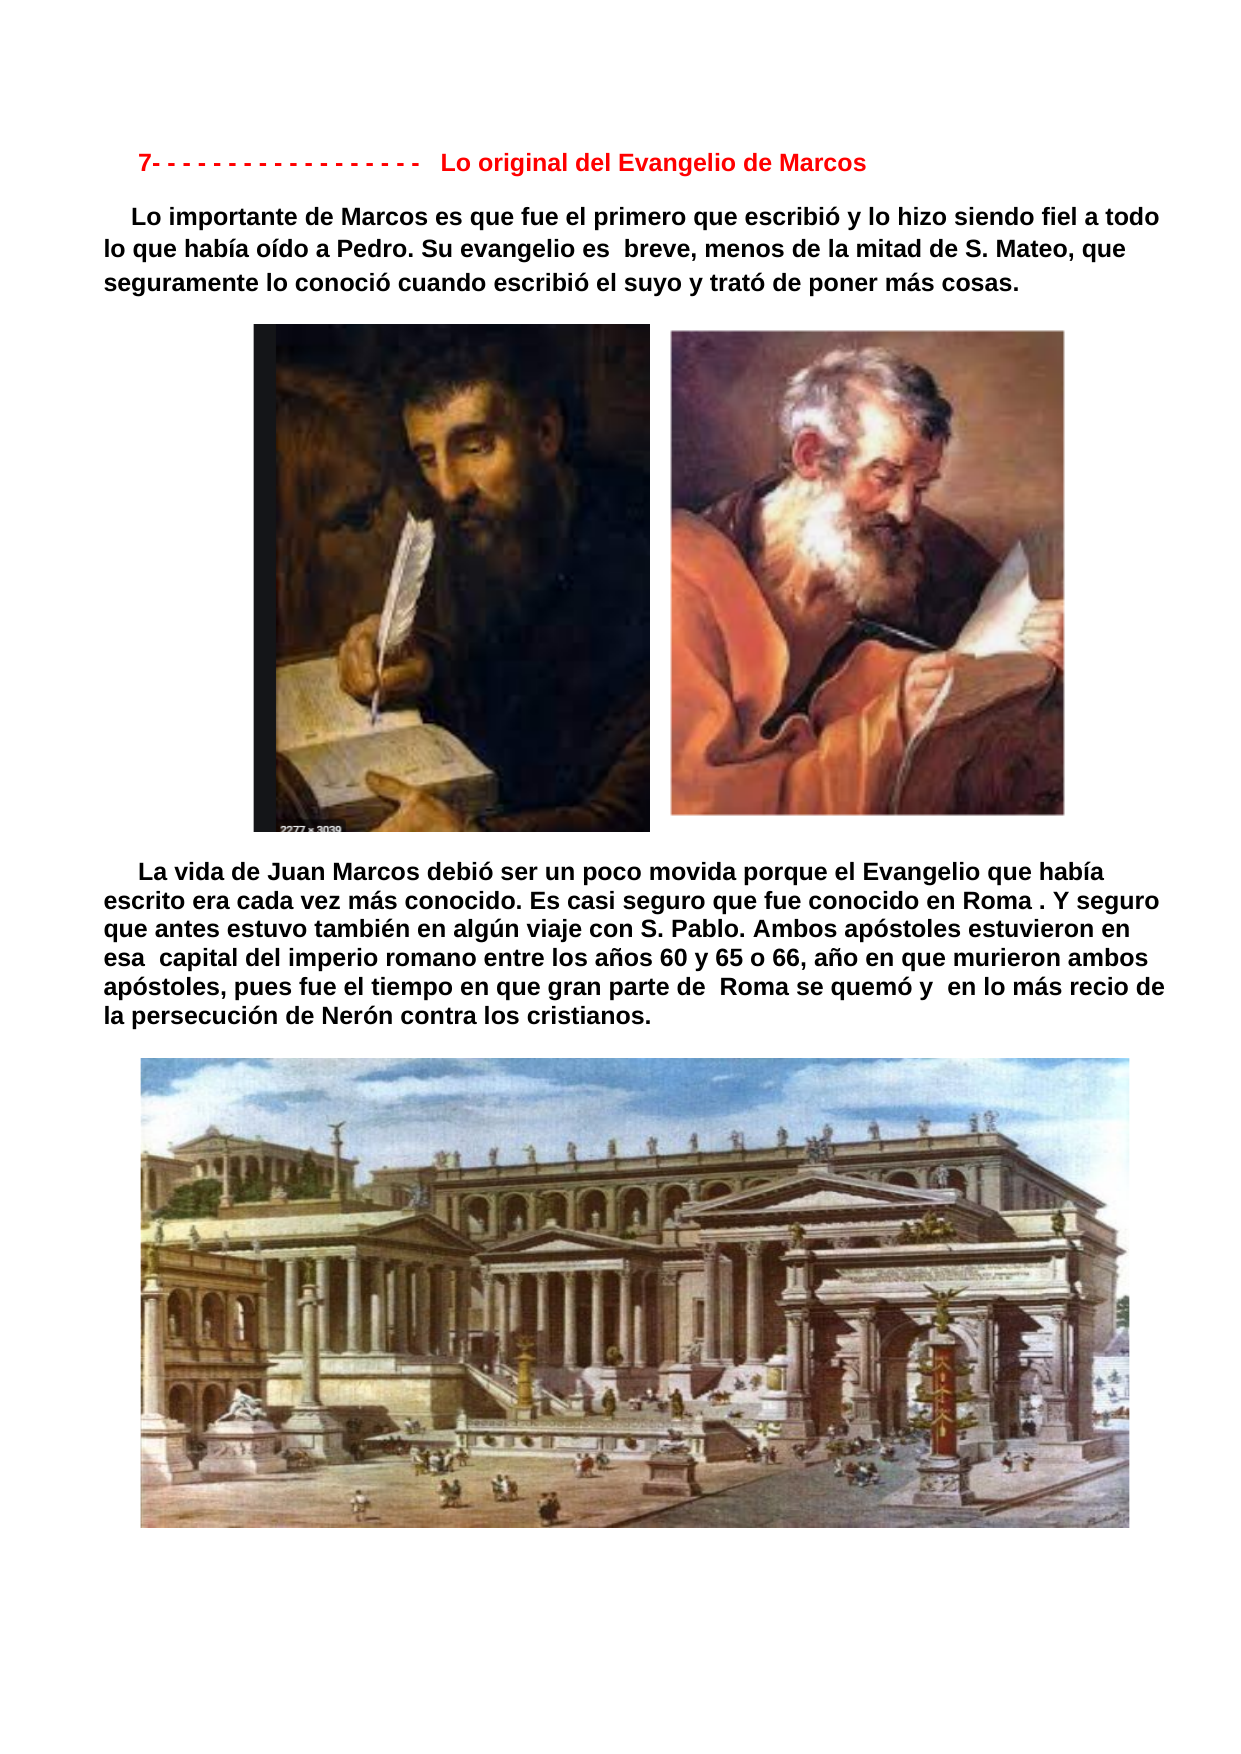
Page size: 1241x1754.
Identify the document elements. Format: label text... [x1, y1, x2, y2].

text Lo importante de Marcos es que fue el primero que escribió y lo hizo siendo fiel a todo lo que había oído a Pedro. Su evangelio es breve, menos de la mitad de S. Mateo, que seguramente lo conoció cuando escribió el suyo y trató de poner más cosas. [103, 201, 1167, 296]
picture [140, 1058, 1130, 1528]
text 7- - - - - - - - - - - - - - - - - - Lo original del Evangelio de Marcos [103, 148, 1167, 176]
text La vida de Juan Marcos debió ser un poco movida porque el Evangelio que había escrito era cada vez más conocido. Es casi seguro que fue conocido en Roma . Y seguro que antes estuvo también en algún viaje con S. Pablo. Ambos apóstoles estuvieron en esa capital del imperio romano entre los años 60 y 65 o 66, año en que murieron ambos apóstoles, pues fue el tiempo en que gran parte de Roma se quemó y en lo más recio de la persecución de Nerón contra los cristianos. [103, 857, 1167, 1029]
picture [253, 321, 1076, 832]
